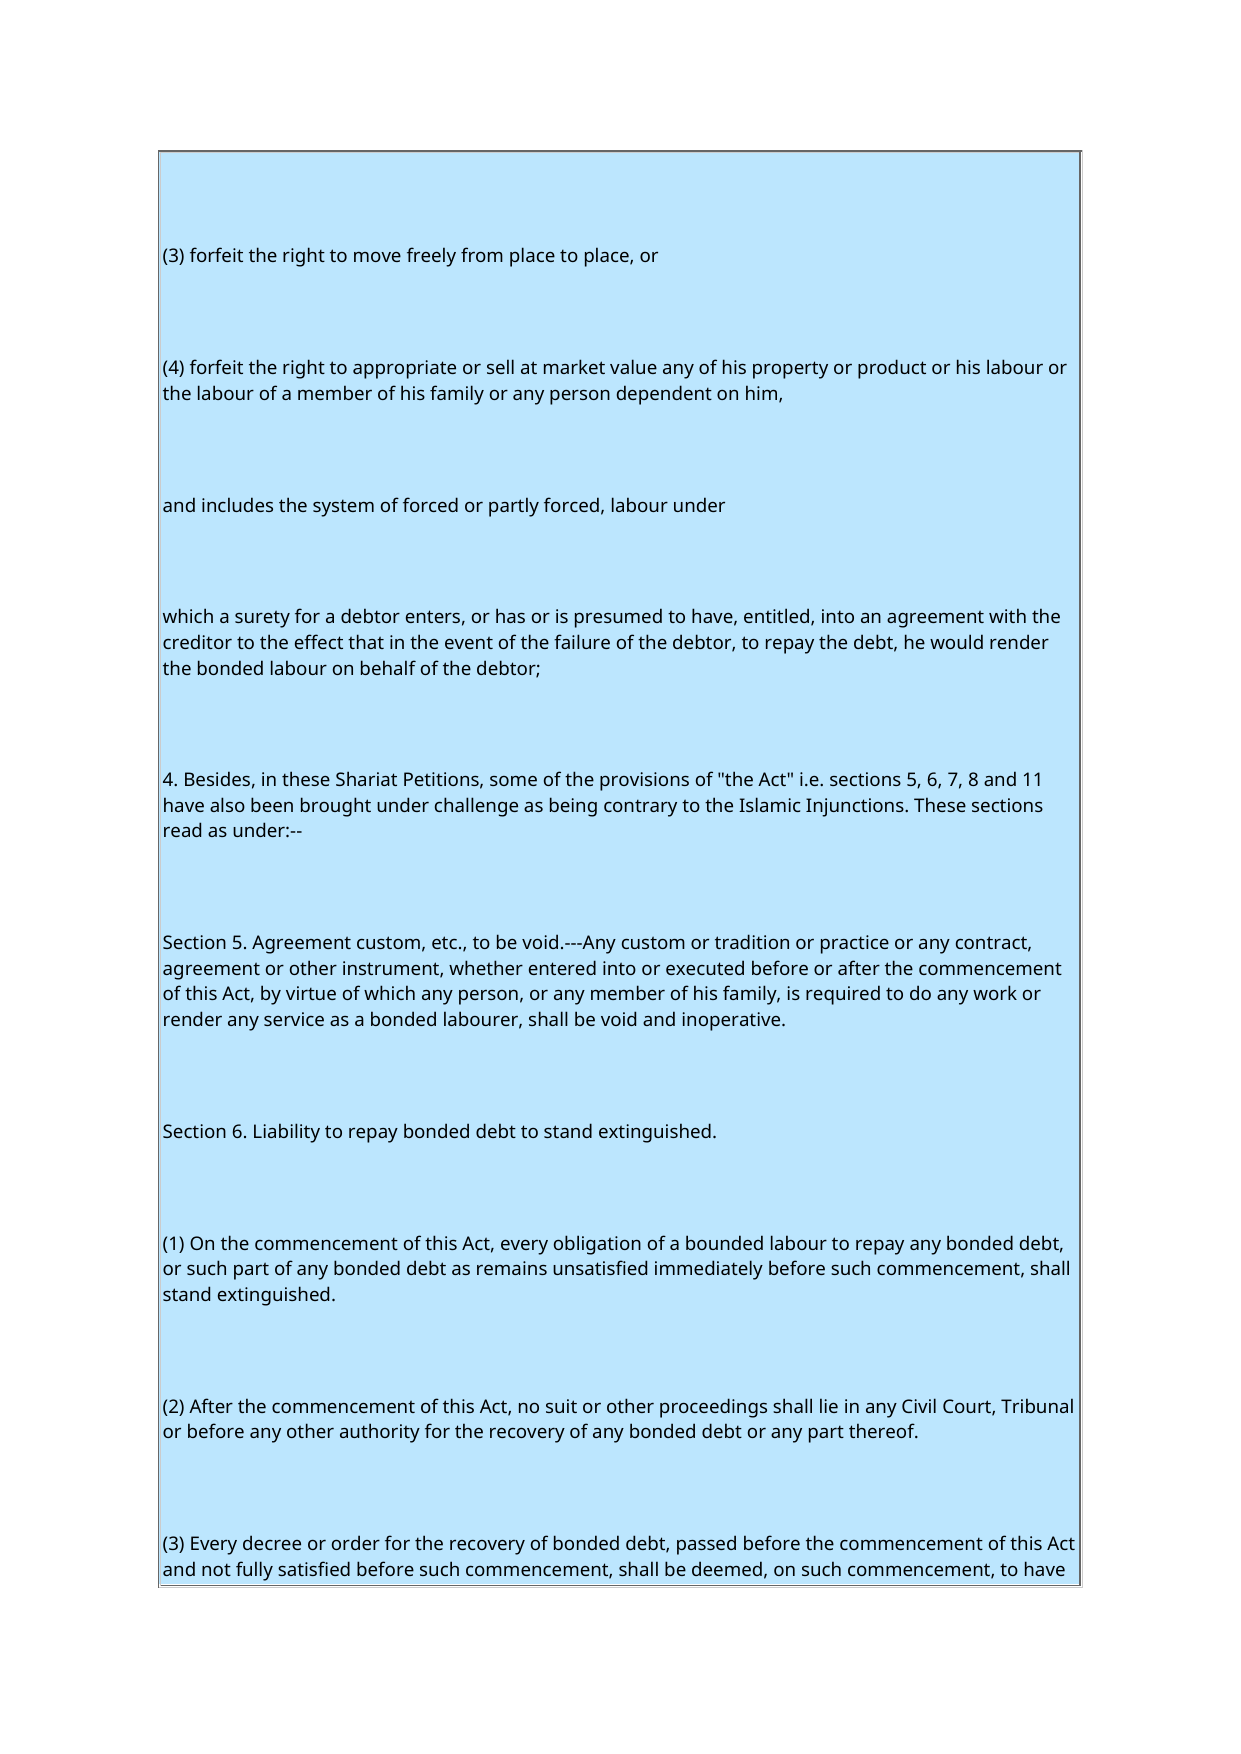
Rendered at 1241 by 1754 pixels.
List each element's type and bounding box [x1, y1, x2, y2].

table_cell [161, 153, 1079, 1584]
